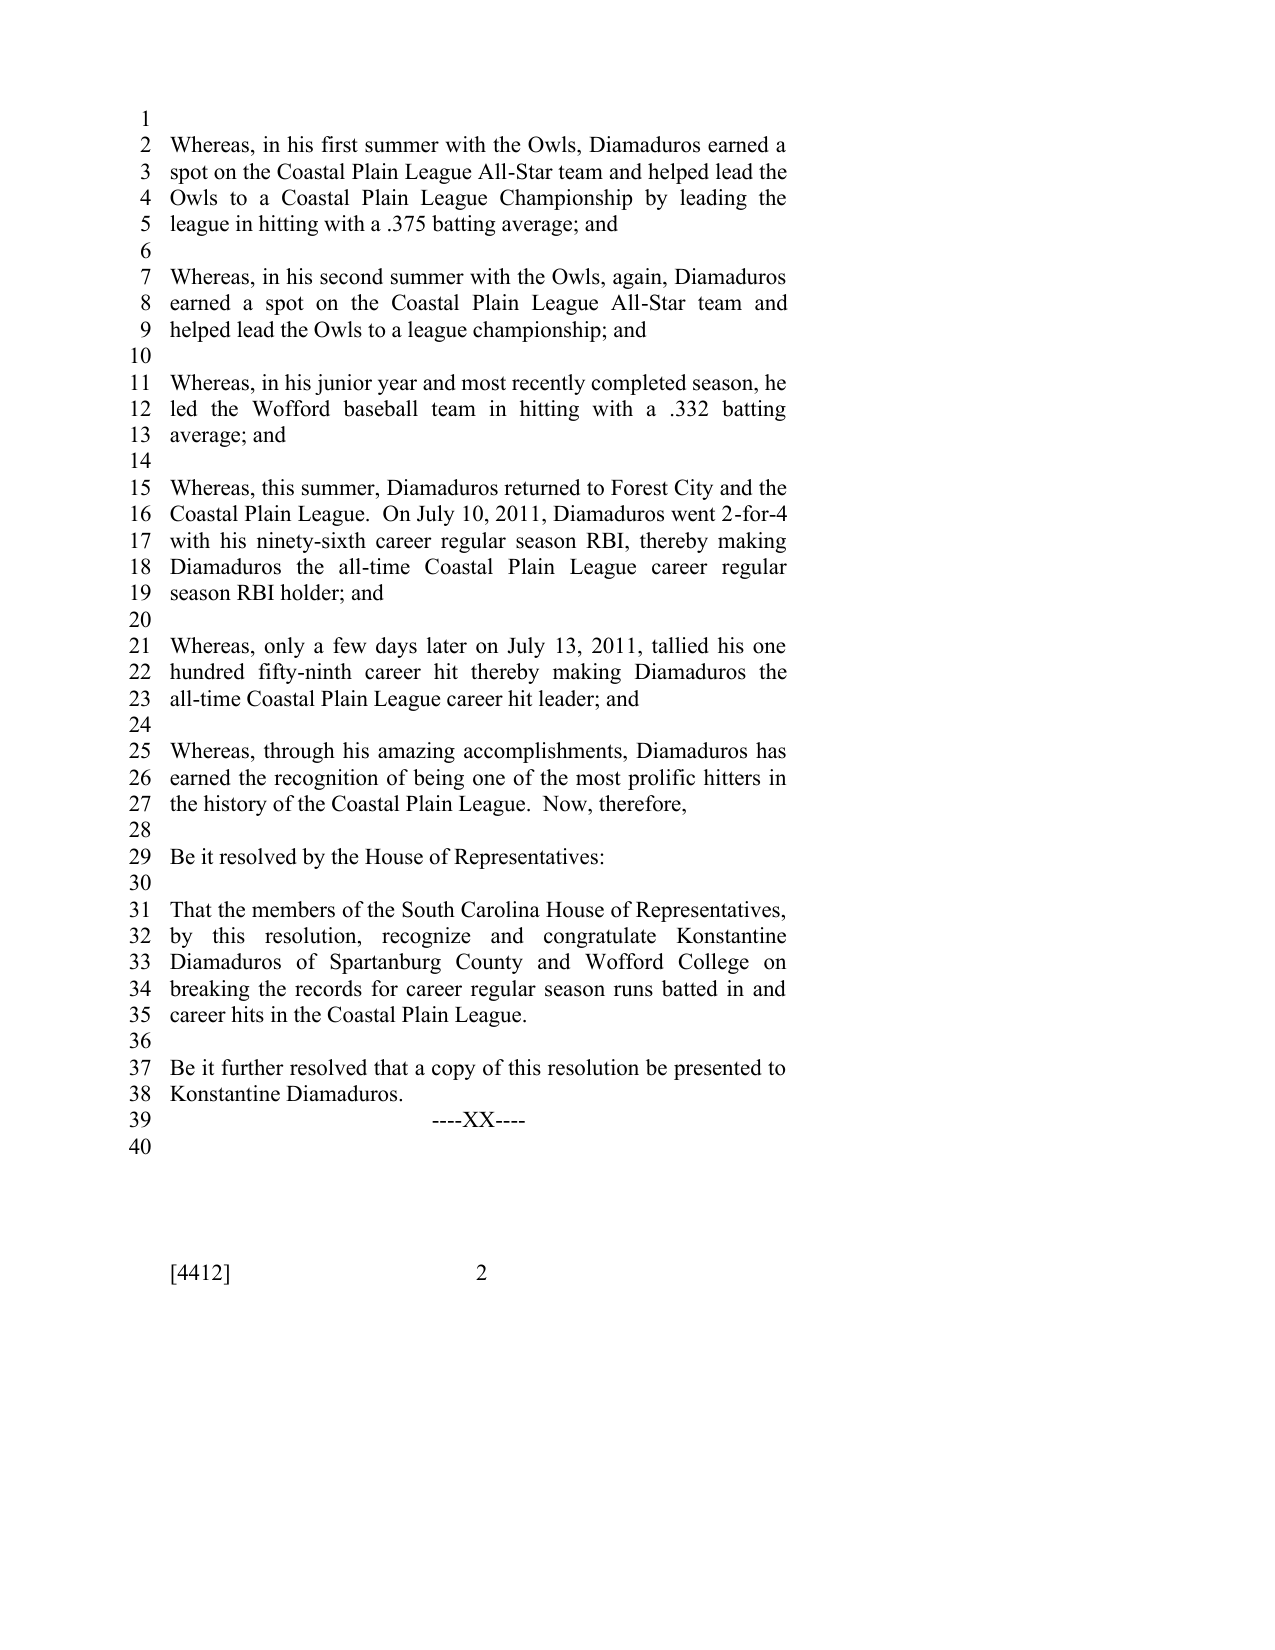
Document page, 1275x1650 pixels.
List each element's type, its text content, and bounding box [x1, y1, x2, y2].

text ----XX---- [169, 1106, 787, 1133]
text Whereas, in his first summer with the Owls, Diamaduros earned a spot on the Coastal Plain League All-Star team and helped lead the Owls to a Coastal Plain League Championship by leading the league in hitting with a .375 batting average; and [169, 131, 787, 237]
text Whereas, in his second summer with the Owls, again, Diamaduros earned a spot on the Coastal Plain League All-Star team and helped lead the Owls to a league championship; and [169, 263, 787, 342]
text That the members of the South Carolina House of Representatives, by this resolution, recognize and congratulate Konstantine Diamaduros of Spartanburg County and Wofford College on breaking the records for career regular season runs batted in and career hits in the Coastal Plain League. [169, 896, 787, 1027]
text Whereas, through his amazing accomplishments, Diamaduros has earned the recognition of being one of the most prolific hitters in the history of the Coastal Plain League. Now, therefore, [169, 737, 787, 817]
text Whereas, in his junior year and most recently completed season, he led the Wofford baseball team in hitting with a .332 batting average; and [169, 368, 787, 448]
text Be it further resolved that a copy of this resolution be presented to Konstantine Diamaduros. [169, 1054, 787, 1106]
text Be it resolved by the House of Representatives: [169, 843, 787, 869]
text Whereas, this summer, Diamaduros returned to Forest City and the Coastal Plain League. On July 10, 2011, Diamaduros went 2-for-4 with his ninety-sixth career regular season RBI, thereby making Diamaduros the all-time Coastal Plain League career regular season RBI holder; and [169, 474, 787, 606]
text Whereas, only a few days later on July 13, 2011, tallied his one hundred fifty-ninth career hit thereby making Diamaduros the all-time Coastal Plain League career hit leader; and [169, 632, 787, 711]
